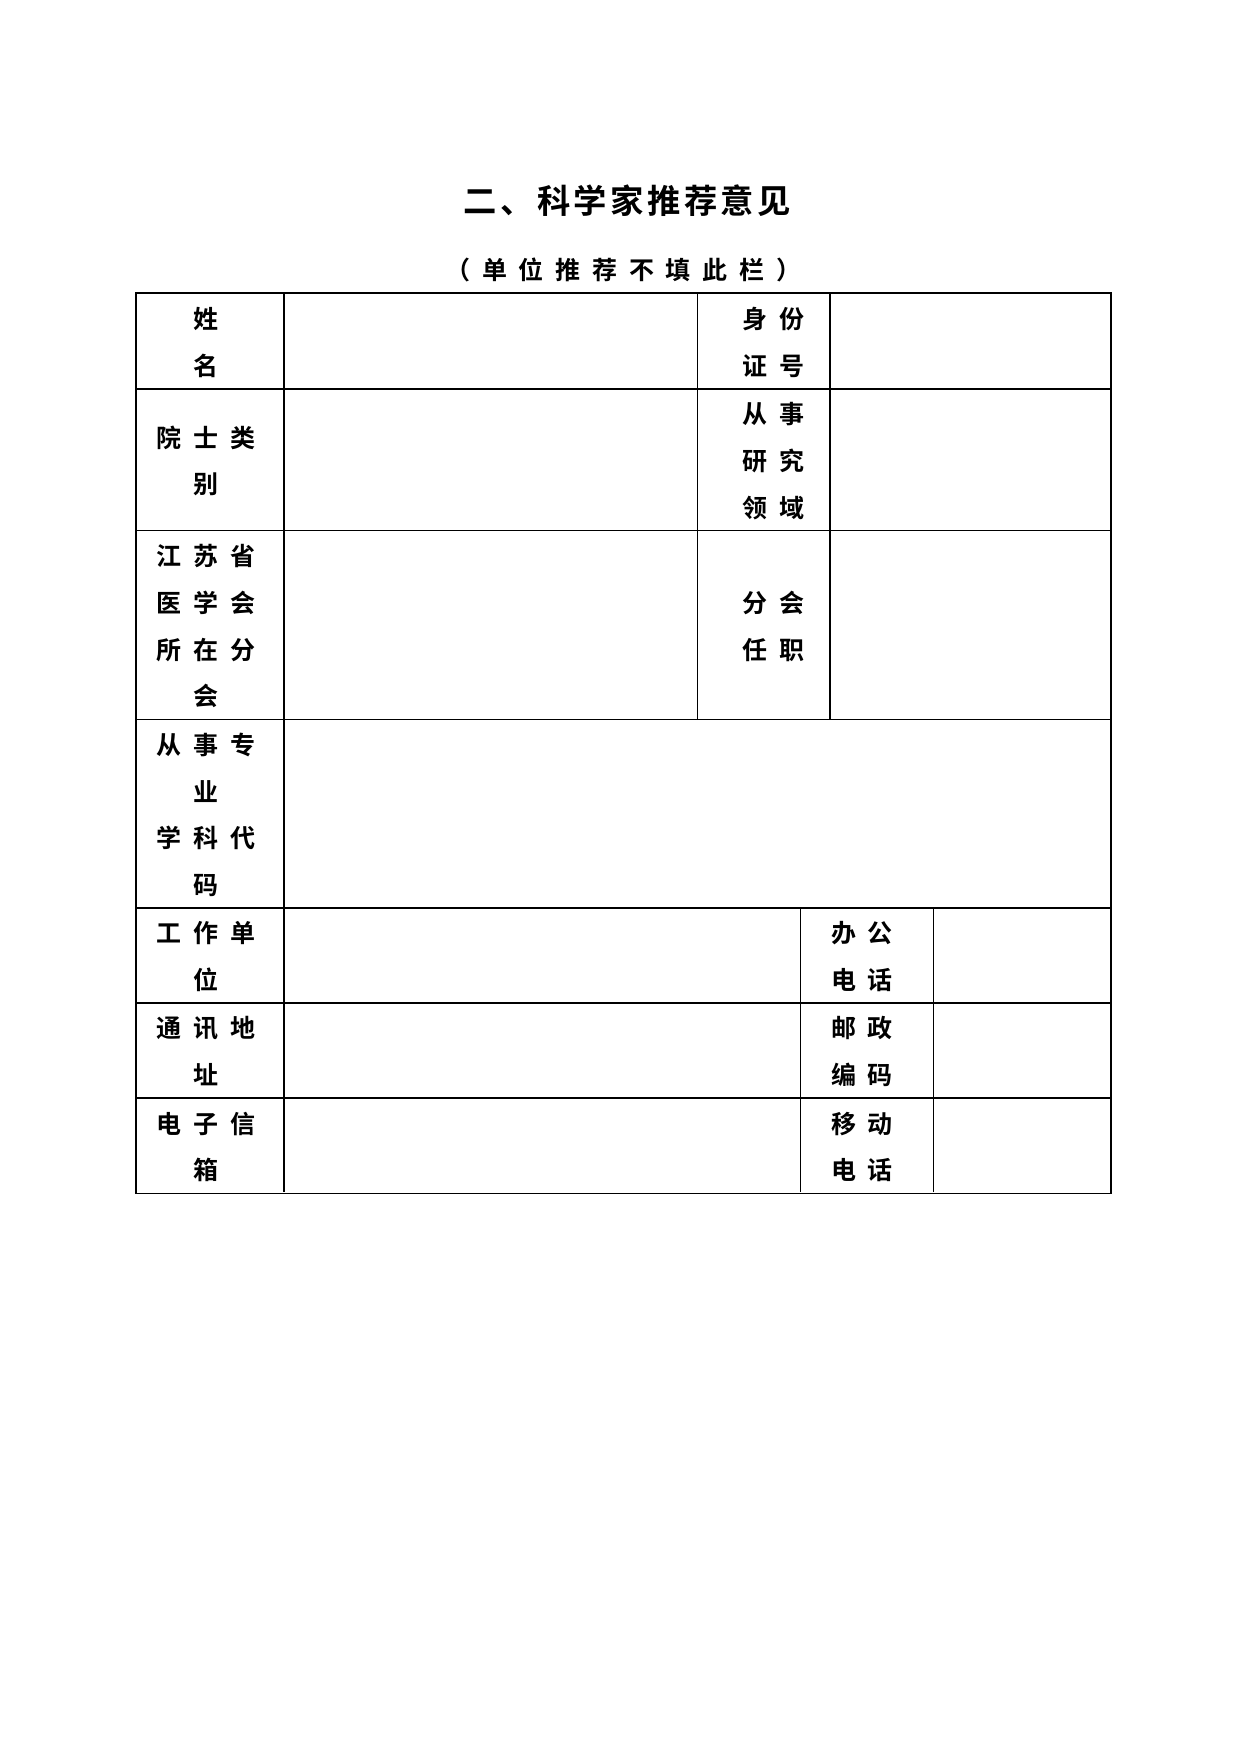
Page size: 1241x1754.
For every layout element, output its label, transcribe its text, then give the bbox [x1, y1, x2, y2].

table_cell [831, 390, 1110, 530]
table_cell 从事 研究领域 [698, 390, 829, 530]
table_cell 通讯地址 [137, 1004, 283, 1097]
table_cell [934, 909, 1110, 1002]
table_header 身份证号 [698, 294, 829, 388]
table_cell [285, 1004, 800, 1097]
table_cell 办公电话 [801, 909, 933, 1002]
table_cell 电子信箱 [137, 1099, 283, 1192]
table_cell 移动电话 [801, 1099, 933, 1192]
table_cell 江苏省医学会所在分会 [137, 531, 283, 718]
table_header 姓 名 [137, 294, 283, 388]
table_cell [831, 531, 1110, 718]
text 二、科学家推荐意见 [151, 152, 1107, 246]
table_cell [285, 531, 697, 718]
table_cell [285, 1099, 800, 1192]
table_header [285, 294, 697, 388]
table_cell [285, 390, 697, 530]
table_cell 邮政编码 [801, 1004, 933, 1097]
table_cell 分会任职 [698, 531, 829, 718]
table_cell [285, 720, 1110, 907]
table_cell 从事专业 学科代码 [137, 720, 283, 907]
table_header [831, 294, 1110, 388]
table_cell [934, 1004, 1110, 1097]
text （单位推荐不填此栏） [151, 246, 1107, 292]
table_cell 院士类别 [137, 390, 283, 530]
table_cell 工作单位 [137, 909, 283, 1002]
table_cell [285, 909, 800, 1002]
table_cell [934, 1099, 1110, 1192]
